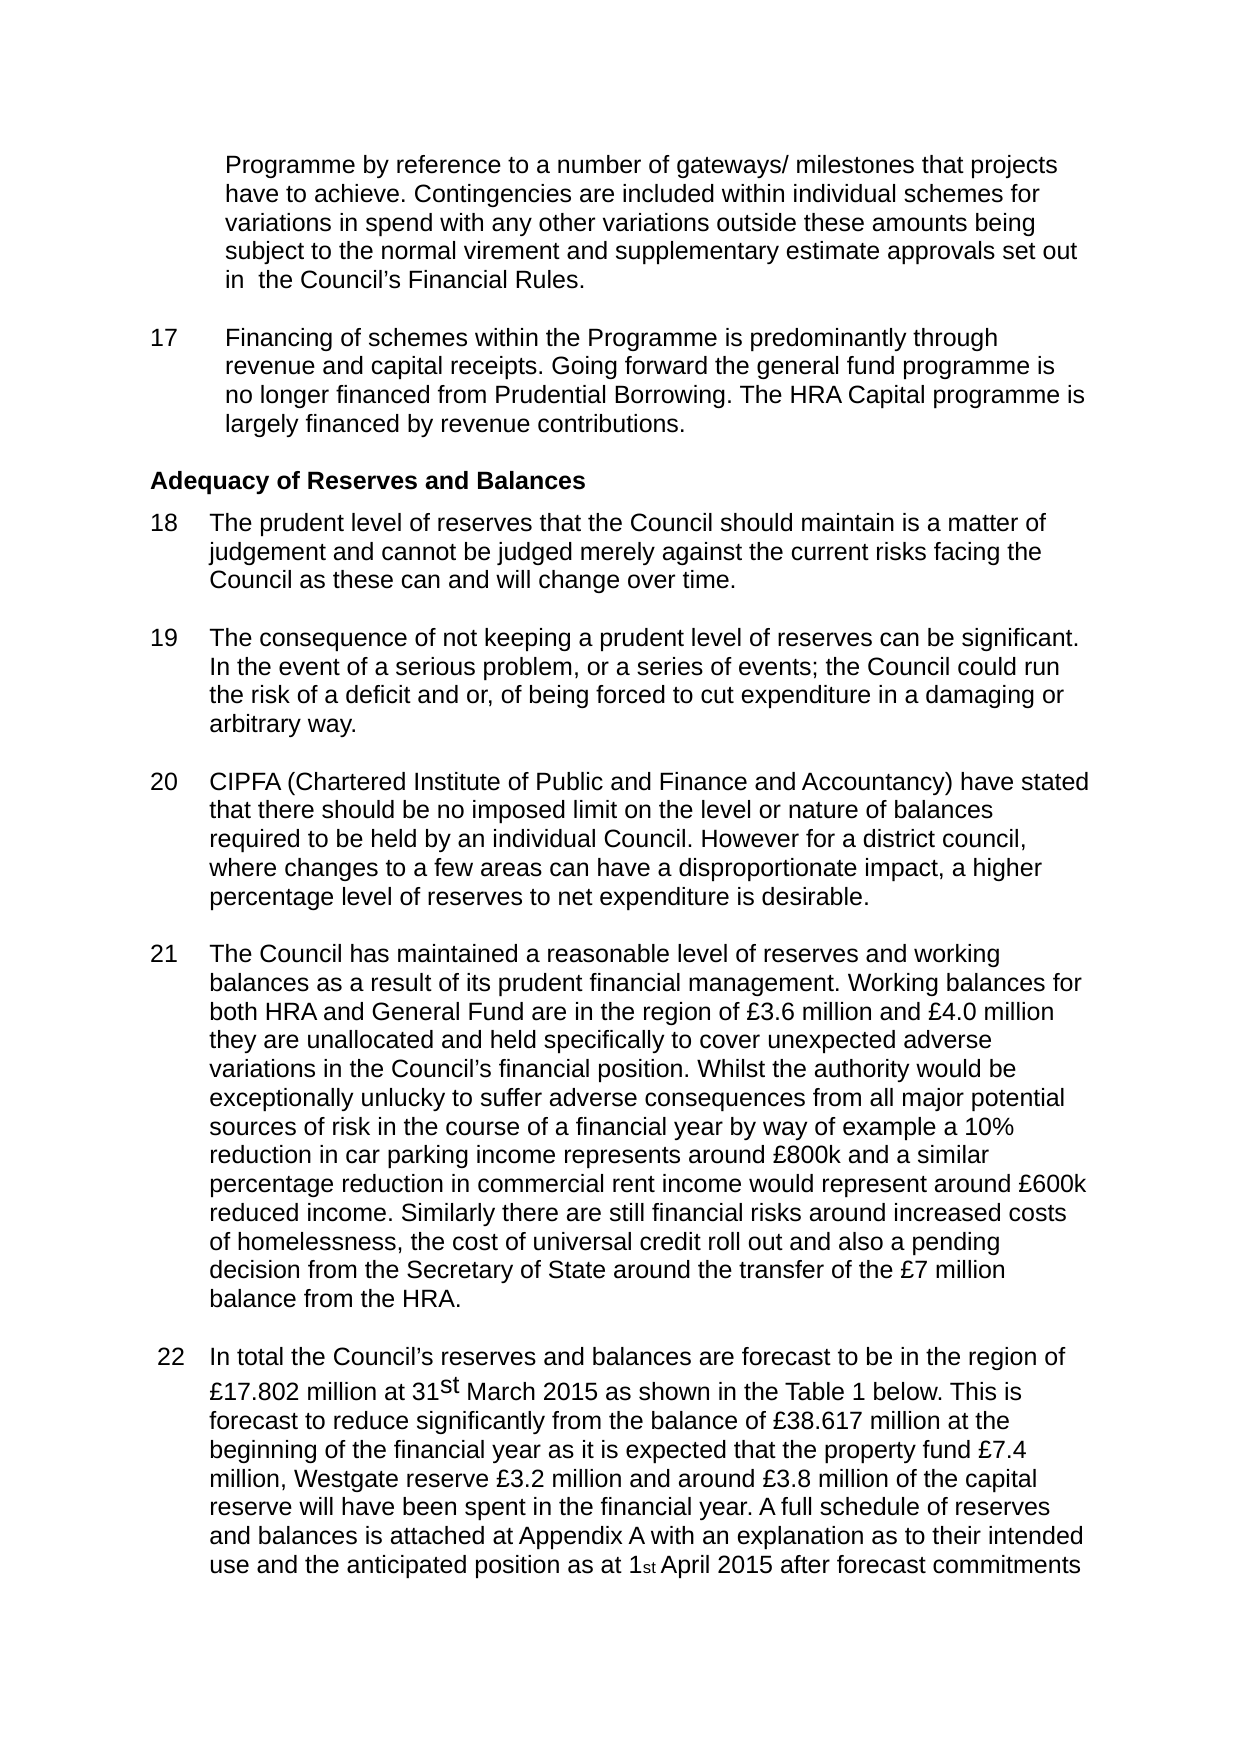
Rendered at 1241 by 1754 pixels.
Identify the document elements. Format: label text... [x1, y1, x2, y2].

text 19 The consequence of not keeping a prudent level of reserves can be significant. In the event of a serious problem, or a series of events; the Council could run the risk of a deficit and or, of being forced to cut expenditure in a damaging or arbitrary way. [150, 623, 1090, 738]
text 21 The Council has maintained a reasonable level of reserves and working balances as a result of its prudent financial management. Working balances for both HRA and General Fund are in the region of £3.6 million and £4.0 million they are unallocated and held specifically to cover unexpected adverse variations in the Council’s financial position. Whilst the authority would be exceptionally unlucky to suffer adverse consequences from all major potential sources of risk in the course of a financial year by way of example a 10% reduction in car parking income represents around £800k and a similar percentage reduction in commercial rent income would represent around £600k reduced income. Similarly there are still financial risks around increased costs of homelessness, the cost of universal credit roll out and also a pending decision from the Secretary of State around the transfer of the £7 million balance from the HRA. [150, 939, 1090, 1313]
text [150, 150, 1090, 294]
text 20 CIPFA (Chartered Institute of Public and Finance and Accountancy) have stated that there should be no imposed limit on the level or nature of balances required to be held by an individual Council. However for a district council, where changes to a few areas can have a disproportionate impact, a higher percentage level of reserves to net expenditure is desirable. [150, 766, 1090, 910]
text 17 Financing of schemes within the Programme is predominantly through revenue and capital receipts. Going forward the general fund programme is no longer financed from Prudential Borrowing. The HRA Capital programme is largely financed by revenue contributions. [150, 322, 1090, 437]
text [150, 1341, 1090, 1579]
text Adequacy of Reserves and Balances [150, 466, 1090, 495]
text 18 The prudent level of reserves that the Council should maintain is a matter of judgement and cannot be judged merely against the current risks facing the Council as these can and will change over time. [150, 508, 1090, 594]
